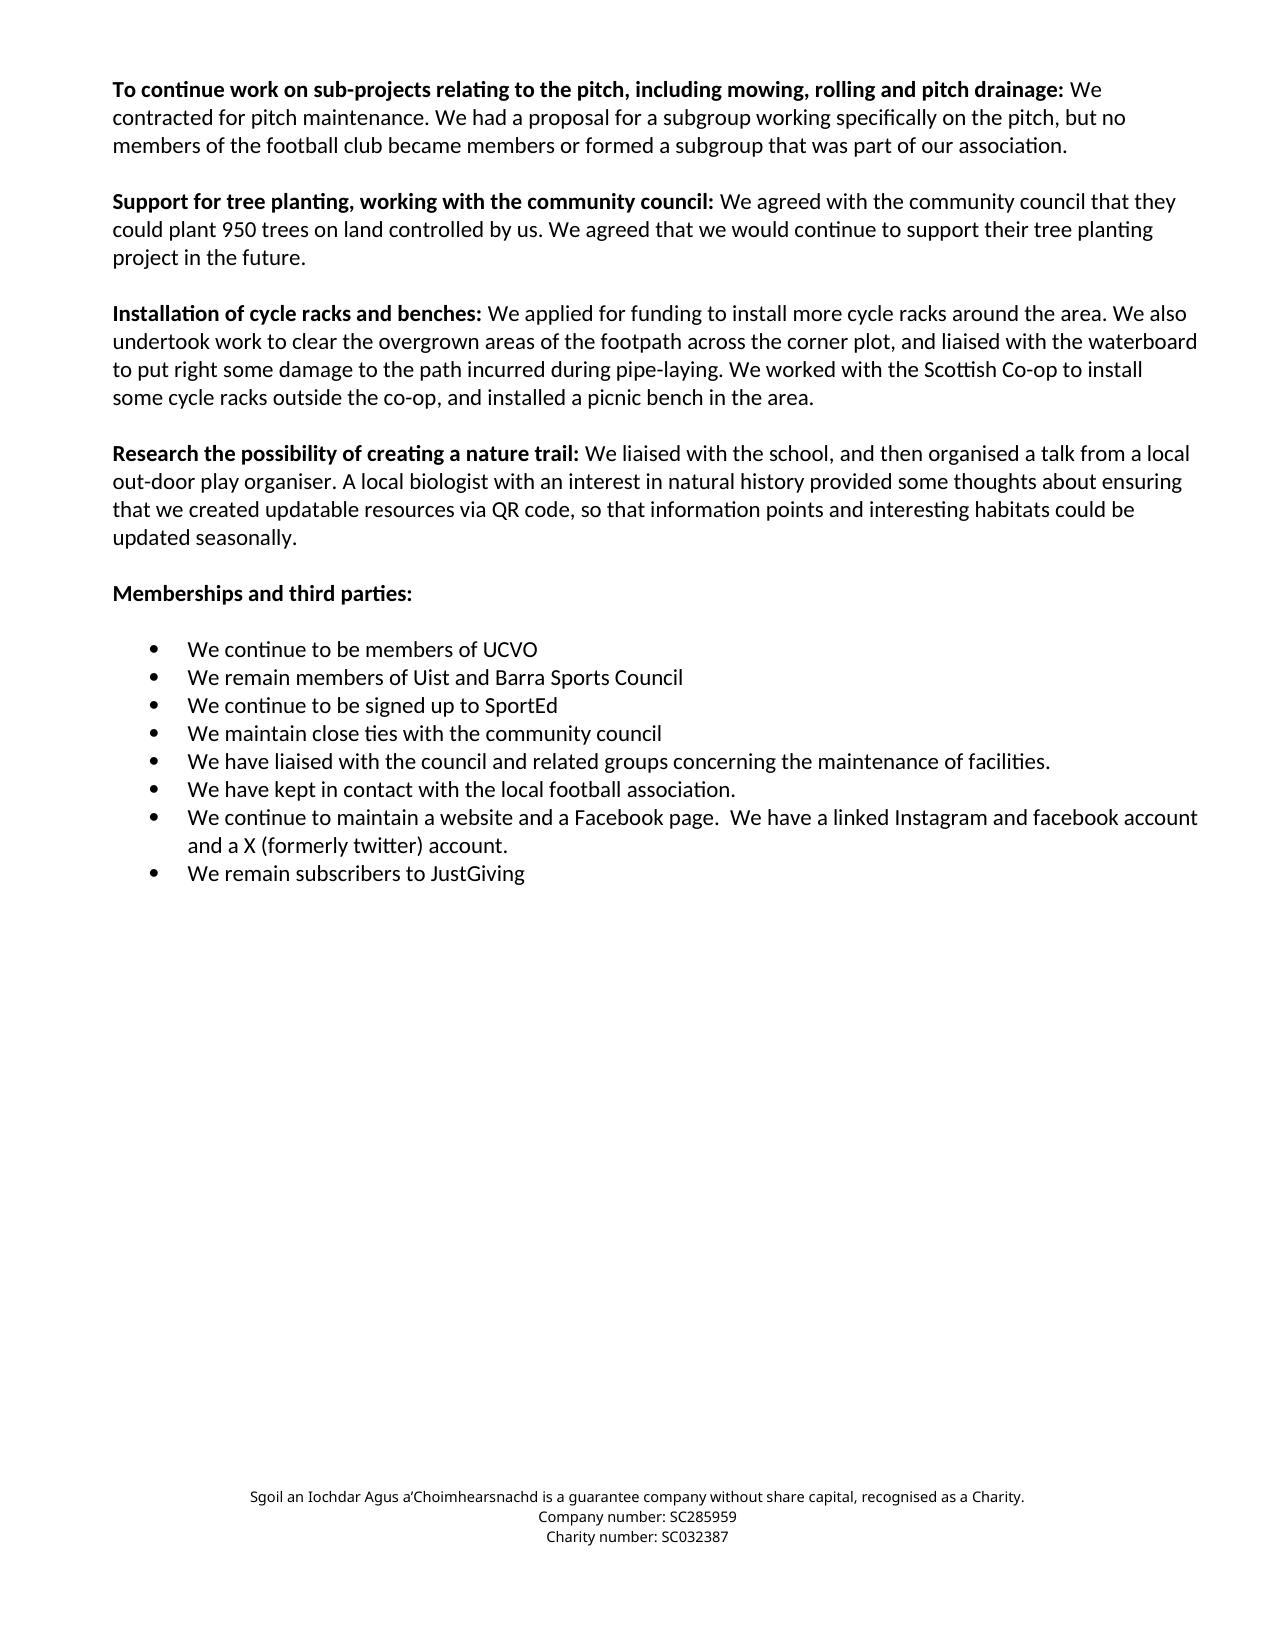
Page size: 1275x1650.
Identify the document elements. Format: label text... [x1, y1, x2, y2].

text Research the possibility of creating a nature trail: We liaised with the school, and then organised a talk from a local out-door play organiser. A local biologist with an interest in natural history provided some thoughts about ensuring that we created updatable resources via QR code, so that information points and interesting habitats could be updated seasonally. [112, 439, 1200, 551]
list We continue to be members of UCVO [150, 635, 1200, 663]
list We continue to maintain a website and a Facebook page. We have a linked Instagram and facebook account and a X (formerly twitter) account. [150, 803, 1200, 859]
list We remain subscribers to JustGiving [150, 859, 1200, 888]
text Support for tree planting, working with the community council: We agreed with the community council that they could plant 950 trees on land controlled by us. We agreed that we would continue to support their tree planting project in the future. [112, 187, 1200, 271]
text Memberships and third parties: [112, 579, 1200, 607]
list We continue to be signed up to SportEd [150, 691, 1200, 719]
list We remain members of Uist and Barra Sports Council [150, 663, 1200, 691]
text To continue work on sub-projects relating to the pitch, including mowing, rolling and pitch drainage: We contracted for pitch maintenance. We had a proposal for a subgroup working specifically on the pitch, but no members of the football club became members or formed a subgroup that was part of our association. [112, 75, 1200, 159]
list We have kept in contact with the local football association. [150, 776, 1200, 803]
list We have liaised with the council and related groups concerning the maintenance of facilities. [150, 747, 1200, 776]
list We maintain close ties with the community council [150, 719, 1200, 747]
text Installation of cycle racks and benches: We applied for funding to install more cycle racks around the area. We also undertook work to clear the overgrown areas of the footpath across the corner plot, and liaised with the waterboard to put right some damage to the path incurred during pipe-laying. We worked with the Scottish Co-op to install some cycle racks outside the co-op, and installed a picnic bench in the area. [112, 299, 1200, 411]
